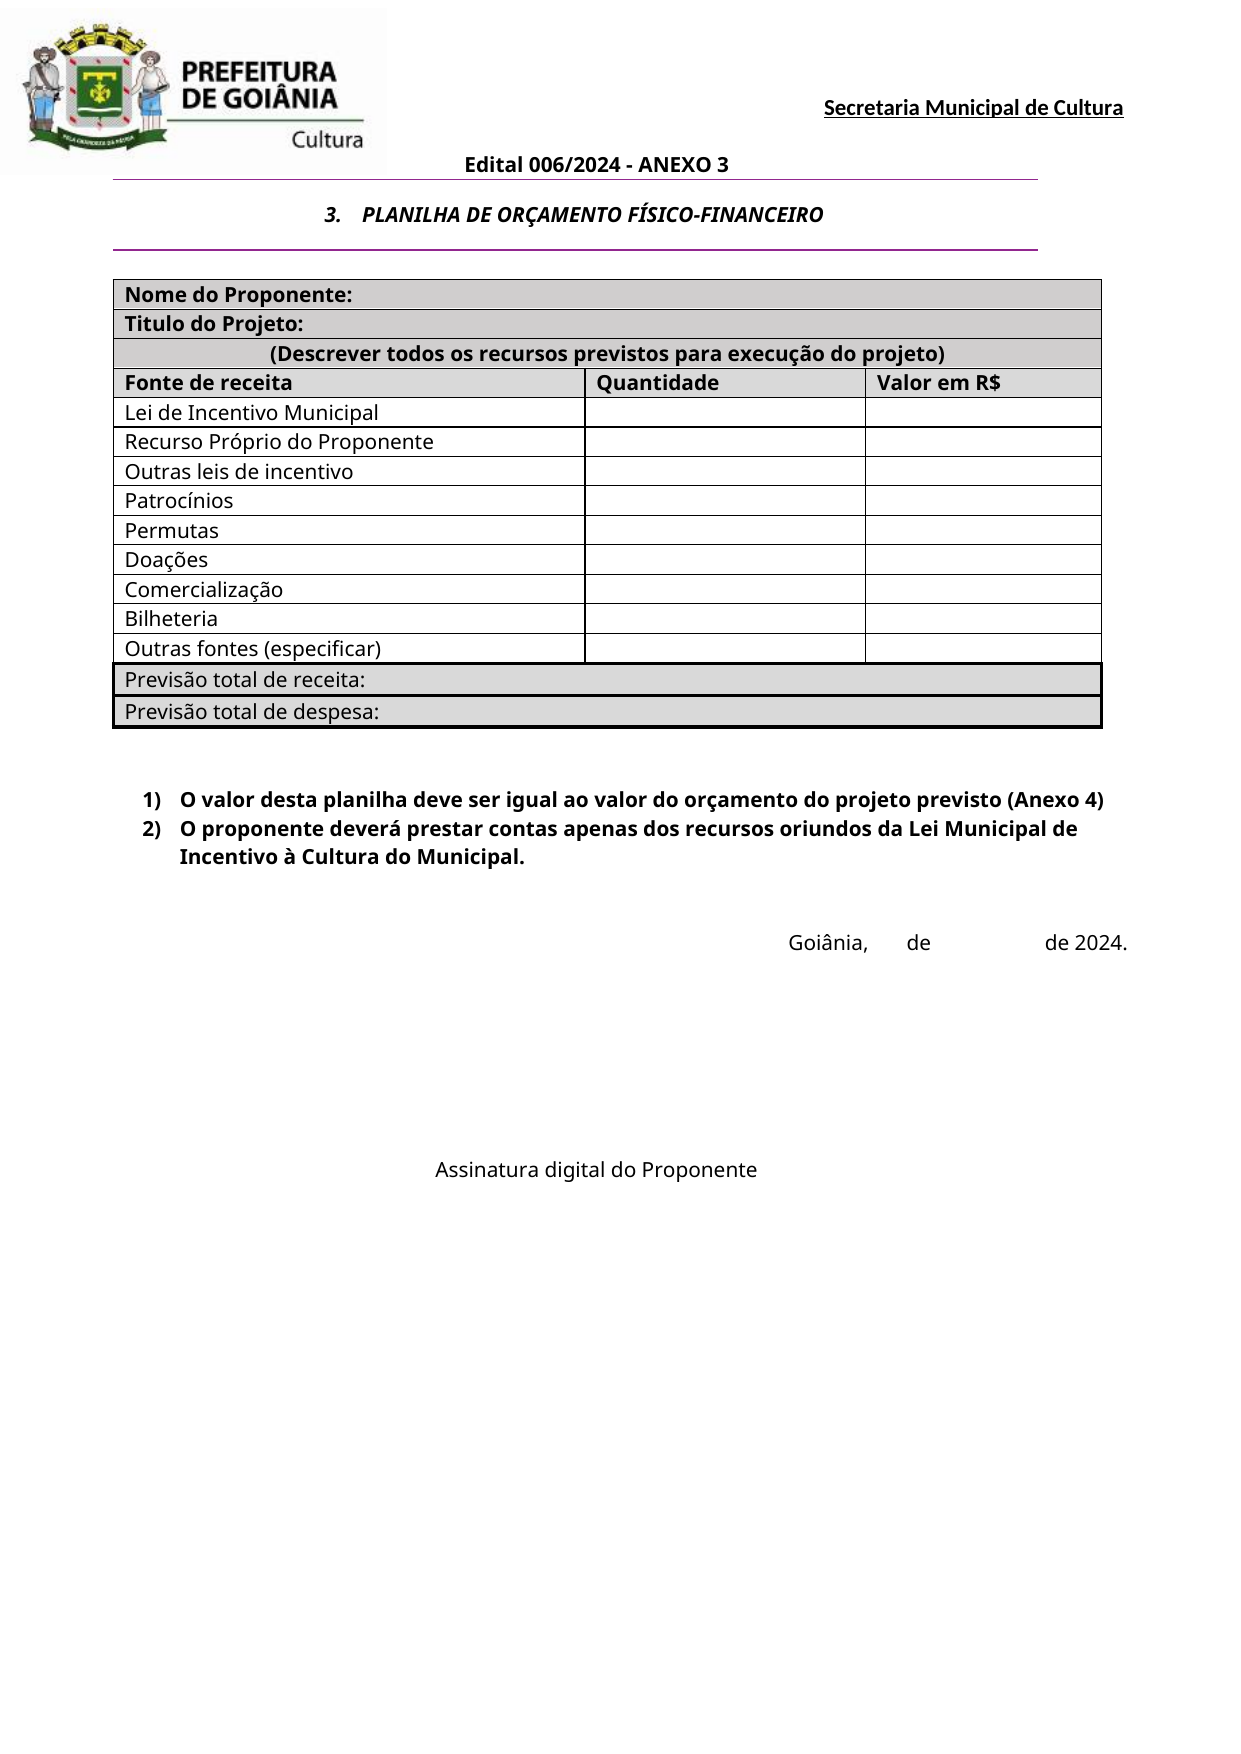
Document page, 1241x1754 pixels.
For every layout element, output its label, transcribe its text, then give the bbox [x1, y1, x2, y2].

list PLANILHA DE ORÇAMENTO FÍSICO-FINANCEIRO [112, 180, 1038, 251]
table_cell Fonte de receita [114, 369, 584, 397]
table_cell Quantidade [586, 369, 865, 397]
table_cell [586, 398, 865, 426]
picture [0, 8, 388, 175]
table_cell (Descrever todos os recursos previstos para execução do projeto) [114, 339, 1101, 367]
table_cell [866, 428, 1101, 456]
table_cell [586, 457, 865, 485]
table_cell [866, 575, 1101, 603]
table_cell [586, 428, 865, 456]
table_cell Patrocínios [114, 486, 584, 515]
table_cell [586, 604, 865, 633]
list O valor desta planilha deve ser igual ao valor do orçamento do projeto previsto (Anexo 4) [142, 785, 1128, 814]
table_cell [866, 634, 1101, 662]
table_cell [866, 545, 1101, 574]
table_cell Valor em R$ [866, 369, 1101, 397]
table_header Nome do Proponente: [114, 280, 1101, 308]
table_cell [866, 486, 1101, 515]
table_cell Previsão total de despesa: [115, 697, 1100, 725]
table_cell Outras leis de incentivo [114, 457, 584, 485]
table_cell Lei de Incentivo Municipal [114, 398, 584, 426]
table_cell Titulo do Projeto: [114, 310, 1101, 338]
table_cell Doações [114, 545, 584, 574]
table_cell [866, 516, 1101, 544]
table_cell [586, 545, 865, 574]
table_cell [866, 604, 1101, 633]
table_cell [586, 575, 865, 603]
table_cell [586, 634, 865, 662]
table_cell [866, 398, 1101, 426]
list O proponente deverá prestar contas apenas dos recursos oriundos da Lei Municipal de Incentivo à Cultura do Municipal. [142, 814, 1128, 871]
table_cell Outras fontes (especificar) [114, 634, 584, 662]
table_cell Permutas [114, 516, 584, 544]
text Edital 006/2024 - ANEXO 3 [112, 150, 1080, 178]
table_cell Bilheteria [114, 604, 584, 633]
table_cell Previsão total de receita: [115, 665, 1100, 694]
table_cell Comercialização [114, 575, 584, 603]
table_cell Recurso Próprio do Proponente [114, 428, 584, 456]
table_cell [586, 516, 865, 544]
text Goiânia, de de 2024. [112, 928, 1128, 956]
table_cell [866, 457, 1101, 485]
text Assinatura digital do Proponente [112, 1155, 1080, 1183]
table_cell [586, 486, 865, 515]
